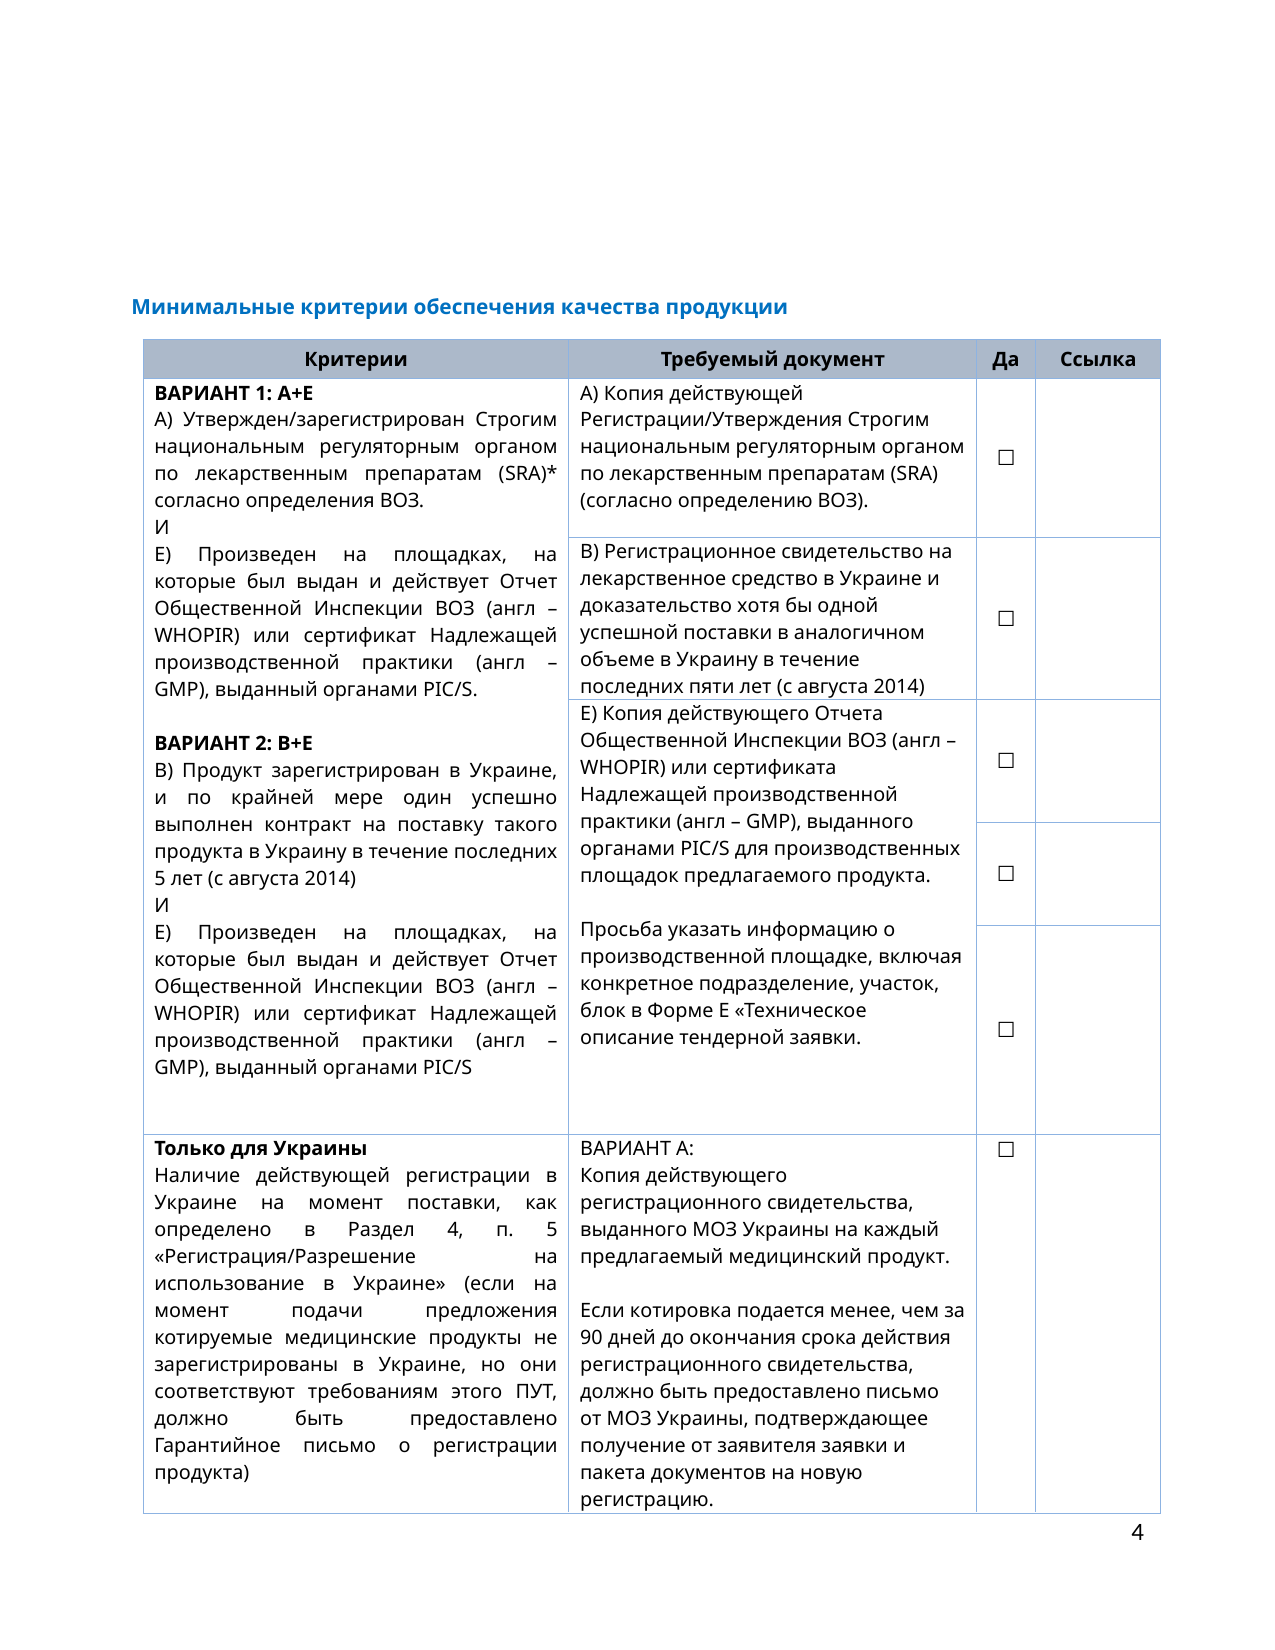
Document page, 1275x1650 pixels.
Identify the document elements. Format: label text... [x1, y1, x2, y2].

table_cell [1036, 379, 1160, 537]
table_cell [144, 1135, 568, 1512]
table_header Критерии [144, 340, 568, 378]
table_cell В) Регистрационное свидетельство на лекарственное средство в Украине и доказательство хотя бы одной успешной поставки в аналогичном объеме в Украину в течение последних пяти лет (с августа 2014) [569, 538, 976, 699]
table_cell ВАРИАНТ 1: A+Е A) Утвержден/зарегистрирован Строгим национальным регуляторным органом по лекарственным препаратам (SRA)* согласно определения ВОЗ. И Е) Произведен на площадках, на которые был выдан и действует Отчет Общественной Инспекции ВОЗ (англ – WHOPIR) или сертификат Надлежащей производственной практики (англ – GMP), выданный органами PIC/S. ВАРИАНТ 2: В+Е В) Продукт зарегистрирован в Украине, и по крайней мере один успешно выполнен контракт на поставку такого продукта в Украину в течение последних 5 лет (с августа 2014) И Е) Произведен на площадках, на которые был выдан и действует Отчет Общественной Инспекции ВОЗ (англ – WHOPIR) или сертификат Надлежащей производственной практики (англ – GMP), выданный органами PIC/S [144, 379, 568, 1134]
table_cell Е) Копия действующего Отчета Общественной Инспекции ВОЗ (англ – WHOPIR) или сертификата Надлежащей производственной практики (англ – GMP), выданного органами PIC/S для производственных площадок предлагаемого продукта. Просьба указать информацию о производственной площадке, включая конкретное подразделение, участок, блок в Форме Е «Техническое описание тендерной заявки. [569, 700, 976, 1134]
table_header Да [977, 340, 1035, 378]
table_cell [977, 926, 1035, 1134]
table_cell [1036, 1135, 1160, 1512]
table_cell [1036, 823, 1160, 925]
table_cell ВАРИАНТ A: Копия действующего регистрационного свидетельства, выданного МОЗ Украины на каждый предлагаемый медицинский продукт. Если котировка подается менее, чем за 90 дней до окончания срока действия регистрационного свидетельства, должно быть предоставлено письмо от МОЗ Украины, подтверждающее получение от заявителя заявки и пакета документов на новую регистрацию. [569, 1135, 976, 1512]
table_header Ссылка [1036, 340, 1160, 378]
table_cell [1036, 700, 1160, 822]
table_header Требуемый документ [569, 340, 976, 378]
text Минимальные критерии обеспечения качества продукции [131, 292, 1144, 320]
table_cell [1036, 538, 1160, 699]
table_cell [977, 823, 1035, 925]
table_cell [977, 379, 1035, 537]
table_cell [977, 538, 1035, 699]
table_cell A) Копия действующей Регистрации/Утверждения Строгим национальным регуляторным органом по лекарственным препаратам (SRA) (согласно определению ВОЗ). [569, 379, 976, 537]
table_cell [977, 700, 1035, 822]
table_cell [1036, 926, 1160, 1134]
table_cell [977, 1135, 1035, 1512]
